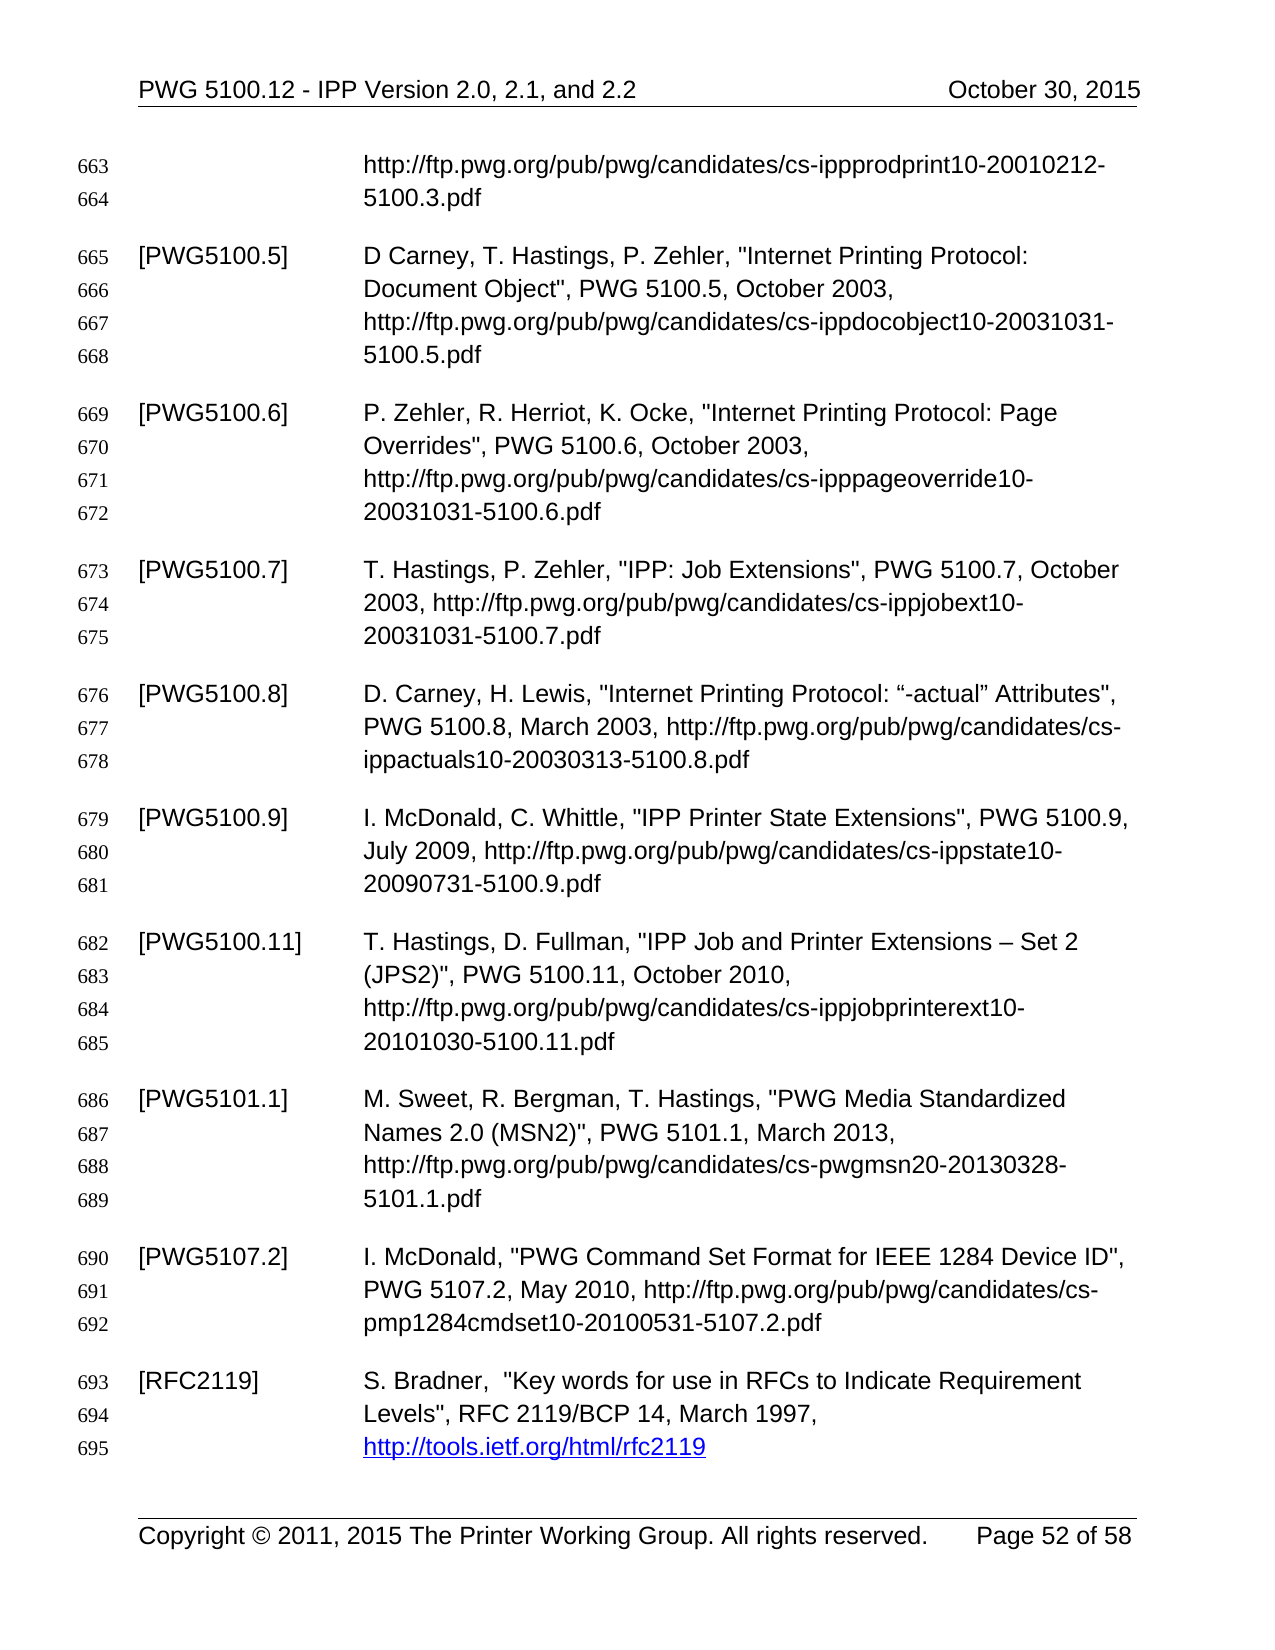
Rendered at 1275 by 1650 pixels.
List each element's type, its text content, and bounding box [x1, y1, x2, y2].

text [RFC2119] S. Bradner, "Key words for use in RFCs to Indicate Requirement Levels", RFC 2119/BCP 14, March 1997, http://tools.ietf.org/html/rfc2119 [138, 1366, 1137, 1460]
text [PWG5107.2] I. McDonald, "PWG Command Set Format for IEEE 1284 Device ID", PWG 5107.2, May 2010, http://ftp.pwg.org/pub/pwg/candidates/cs-pmp1284cmdset10-20100531-5107.2.pdf [138, 1242, 1137, 1336]
text [PWG5101.1] M. Sweet, R. Bergman, T. Hastings, "PWG Media Standardized Names 2.0 (MSN2)", PWG 5101.1, March 2013, http://ftp.pwg.org/pub/pwg/candidates/cs-pwgmsn20-20130328-5101.1.pdf [138, 1084, 1137, 1212]
text [PWG5100.9] I. McDonald, C. Whittle, "IPP Printer State Extensions", PWG 5100.9, July 2009, http://ftp.pwg.org/pub/pwg/candidates/cs-ippstate10-20090731-5100.9.pdf [138, 803, 1137, 898]
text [138, 150, 1137, 212]
text [PWG5100.11] T. Hastings, D. Fullman, "IPP Job and Printer Extensions – Set 2 (JPS2)", PWG 5100.11, October 2010, http://ftp.pwg.org/pub/pwg/candidates/cs-ippjobprinterext10-20101030-5100.11.pdf [138, 927, 1137, 1055]
text [PWG5100.6] P. Zehler, R. Herriot, K. Ocke, "Internet Printing Protocol: Page Overrides", PWG 5100.6, October 2003, http://ftp.pwg.org/pub/pwg/candidates/cs-ipppageoverride10-20031031-5100.6.pdf [138, 398, 1137, 526]
text [PWG5100.7] T. Hastings, P. Zehler, "IPP: Job Extensions", PWG 5100.7, October 2003, http://ftp.pwg.org/pub/pwg/candidates/cs-ippjobext10-20031031-5100.7.pdf [138, 555, 1137, 650]
text [PWG5100.8] D. Carney, H. Lewis, "Internet Printing Protocol: “-actual” Attributes", PWG 5100.8, March 2003, http://ftp.pwg.org/pub/pwg/candidates/cs-ippactuals10-20030313-5100.8.pdf [138, 679, 1137, 774]
text [PWG5100.5] D Carney, T. Hastings, P. Zehler, "Internet Printing Protocol: Document Object", PWG 5100.5, October 2003, http://ftp.pwg.org/pub/pwg/candidates/cs-ippdocobject10-20031031-5100.5.pdf [138, 241, 1137, 369]
